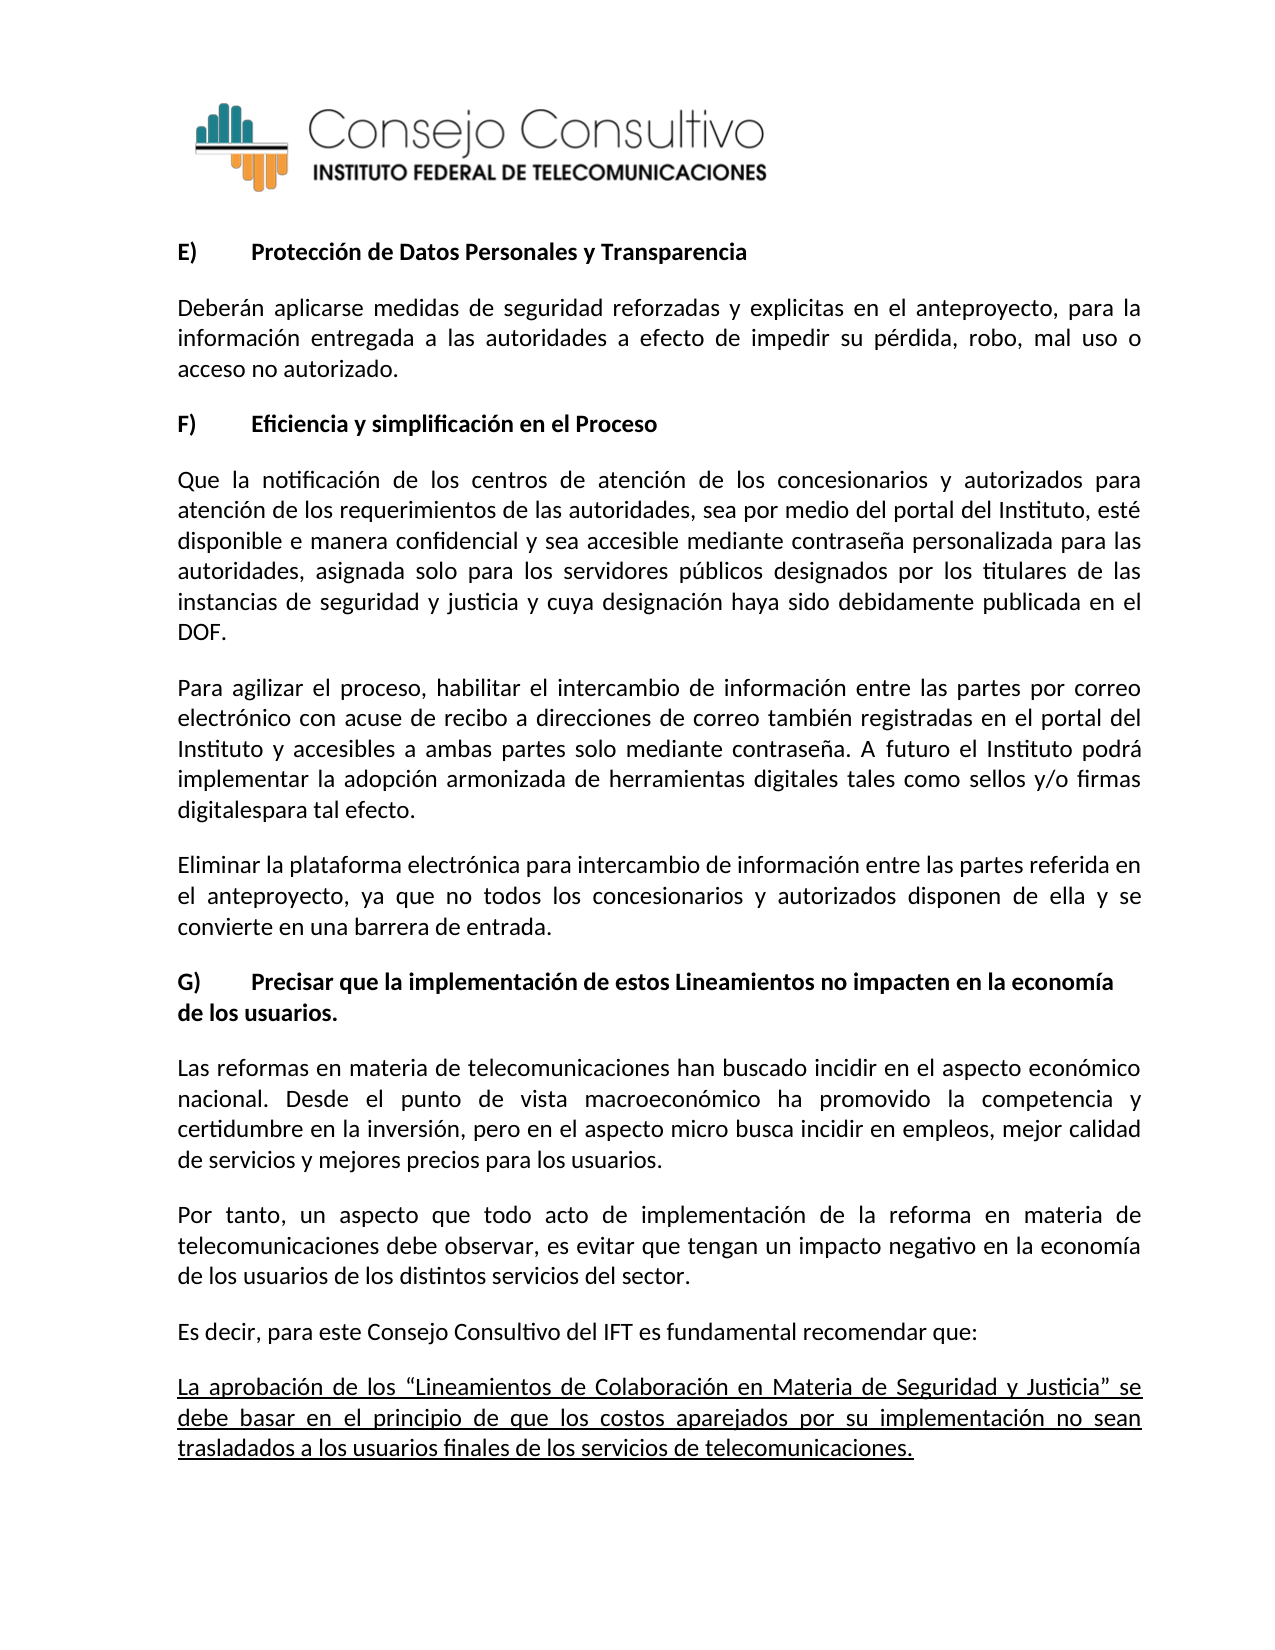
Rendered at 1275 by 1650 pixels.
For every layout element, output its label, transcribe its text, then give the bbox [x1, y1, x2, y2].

subtitle F) Eficiencia y simplificación en el Proceso [177, 408, 1143, 439]
text La aprobación de los “Lineamientos de Colaboración en Materia de Seguridad y Justicia” se debe basar en el principio de que los costos aparejados por su implementación no sean trasladados a los usuarios finales de los servicios de telecomunicaciones. [177, 1399, 1143, 1463]
subtitle E) Protección de Datos Personales y Transparencia [177, 236, 1143, 267]
text Para agilizar el proceso, habilitar el intercambio de información entre las partes por correo electrónico con acuse de recibo a direcciones de correo también registradas en el portal del Instituto y accesibles a ambas partes solo mediante contraseña. A futuro el Instituto podrá implementar la adopción armonizada de herramientas digitales tales como sellos y/o firmas digitalespara tal efecto. [177, 672, 1143, 824]
text Las reformas en materia de telecomunicaciones han buscado incidir en el aspecto económico nacional. Desde el punto de vista macroeconómico ha promovido la competencia y certidumbre en la inversión, pero en el aspecto micro busca incidir en empleos, mejor calidad de servicios y mejores precios para los usuarios. [177, 1052, 1143, 1174]
subtitle G) Precisar que la implementación de estos Lineamientos no impacten en la economía de los usuarios. [177, 966, 1143, 1027]
text Que la notificación de los centros de atención de los concesionarios y autorizados para atención de los requerimientos de las autoridades, sea por medio del portal del Instituto, esté disponible e manera confidencial y sea accesible mediante contraseña personalizada para las autoridades, asignada solo para los servidores públicos designados por los titulares de las instancias de seguridad y justicia y cuya designación haya sido debidamente publicada en el DOF. [177, 464, 1143, 647]
text La aprobación de los “Lineamientos de Colaboración en Materia de Seguridad y Justicia” se debe basar en el principio de que los costos aparejados por su implementación no sean trasladados a los usuarios finales de los servicios de telecomunicaciones. [177, 1371, 1143, 1397]
text Por tanto, un aspecto que todo acto de implementación de la reforma en materia de telecomunicaciones debe observar, es evitar que tengan un impacto negativo en la economía de los usuarios de los distintos servicios del sector. [177, 1199, 1143, 1291]
picture [177, 73, 798, 231]
text Deberán aplicarse medidas de seguridad reforzadas y explicitas en el anteproyecto, para la información entregada a las autoridades a efecto de impedir su pérdida, robo, mal uso o acceso no autorizado. [177, 292, 1143, 383]
text Es decir, para este Consejo Consultivo del IFT es fundamental recomendar que: [177, 1316, 1143, 1346]
text Eliminar la plataforma electrónica para intercambio de información entre las partes referida en el anteproyecto, ya que no todos los concesionarios y autorizados disponen de ella y se convierte en una barrera de entrada. [177, 849, 1143, 941]
